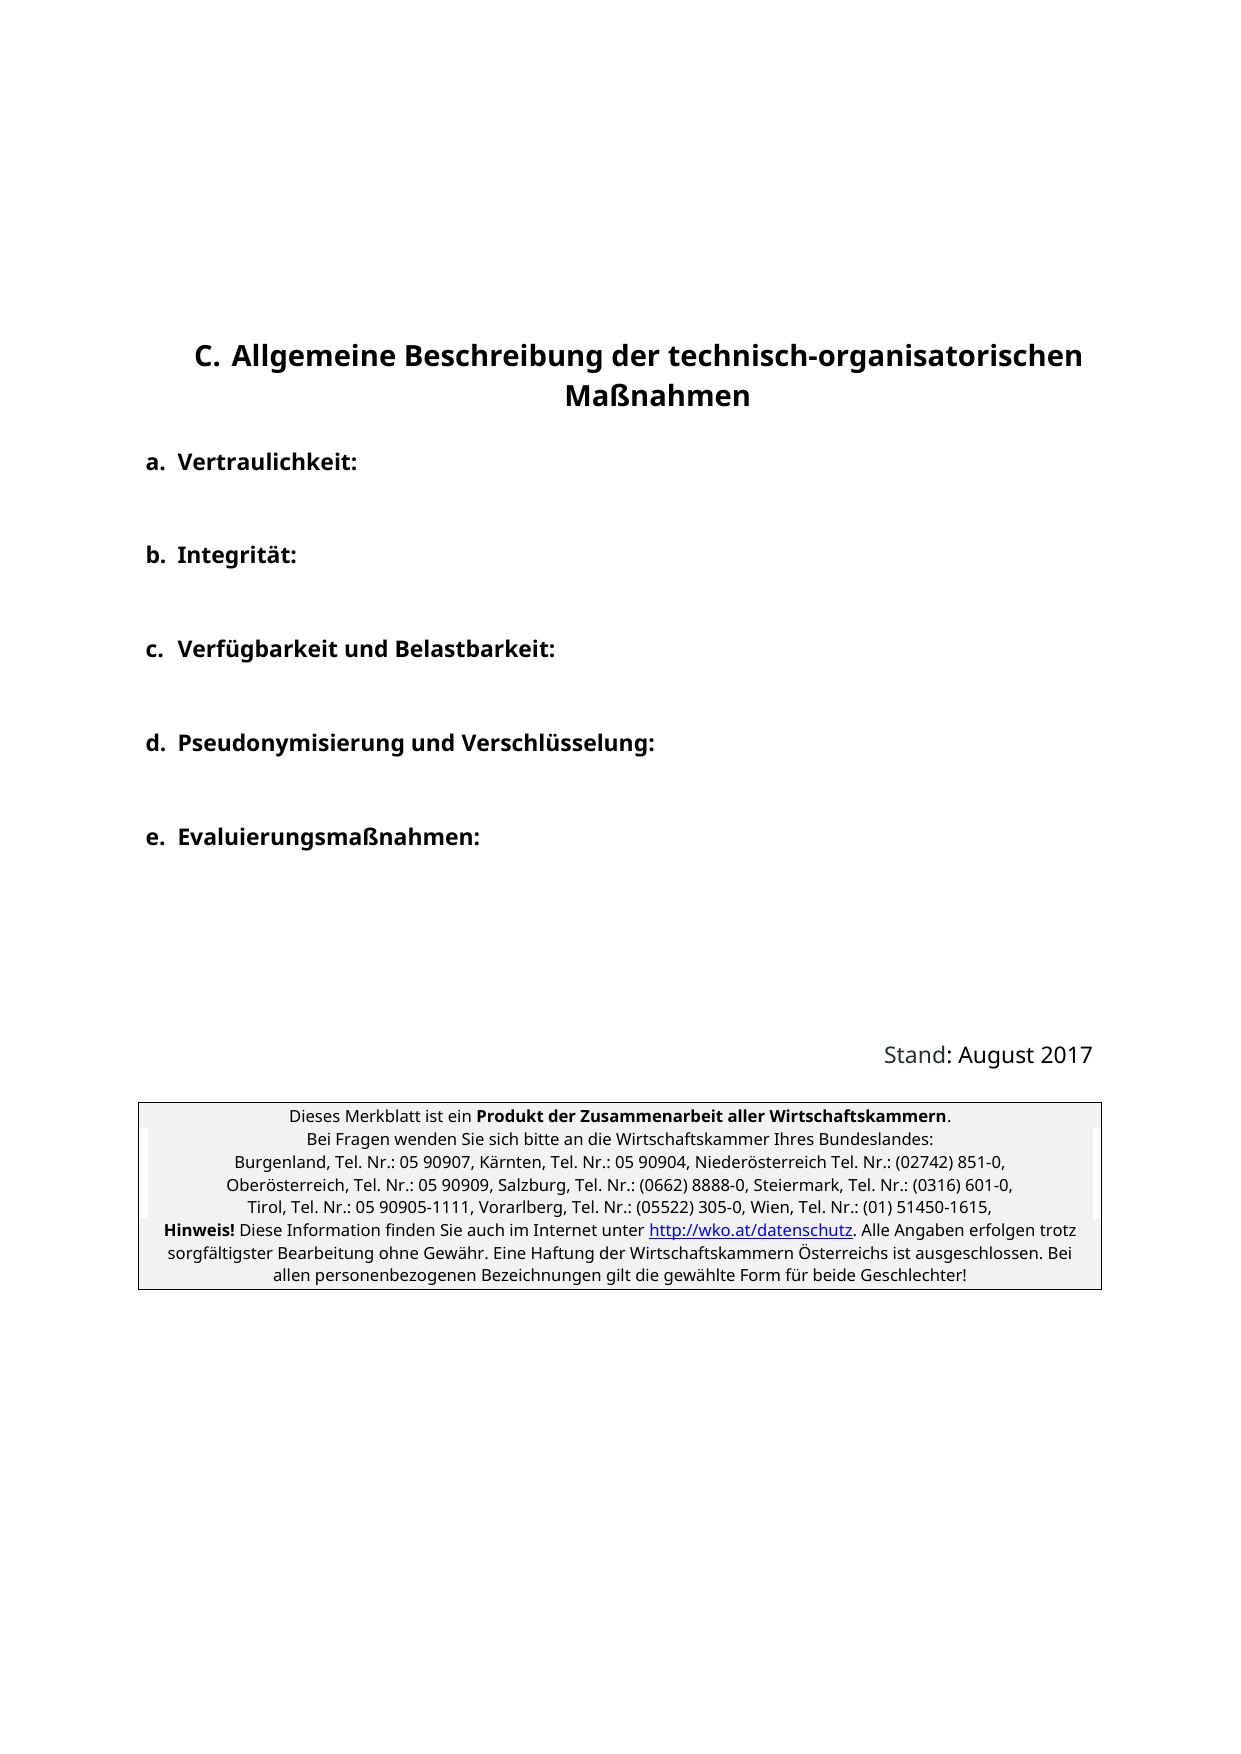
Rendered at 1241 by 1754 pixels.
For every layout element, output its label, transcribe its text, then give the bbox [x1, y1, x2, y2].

text Hinweis! Diese Information finden Sie auch im Internet unter http://wko.at/datenschutz. Alle Angaben erfolgen trotz sorgfältigster Bearbeitung ohne Gewähr. Eine Haftung der Wirtschaftskammern Österreichs ist ausgeschlossen. Bei allen personenbezogenen Bezeichnungen gilt die gewählte Form für beide Geschlechter! [139, 1216, 1101, 1289]
list Integrität: [145, 539, 1093, 571]
text Bei Fragen wenden Sie sich bitte an die Wirtschaftskammer Ihres Bundeslandes: [148, 1128, 1093, 1151]
text Dieses Merkblatt ist ein Produkt der Zusammenarbeit aller Wirtschaftskammern. [139, 1103, 1101, 1128]
text Stand: August 2017 [148, 1039, 1093, 1071]
list Vertraulichkeit: [145, 446, 1093, 477]
list Verfügbarkeit und Belastbarkeit: [145, 633, 1093, 664]
list Evaluierungsmaßnahmen: [145, 821, 1093, 852]
list Pseudonymisierung und Verschlüsselung: [145, 727, 1093, 758]
text Burgenland, Tel. Nr.: 05 90907, Kärnten, Tel. Nr.: 05 90904, Niederösterreich Tel. Nr.: (02742) 851-0, [148, 1151, 1093, 1173]
text Oberösterreich, Tel. Nr.: 05 90909, Salzburg, Tel. Nr.: (0662) 8888-0, Steiermark, Tel. Nr.: (0316) 601-0, [148, 1173, 1093, 1196]
list Allgemeine Beschreibung der technisch-organisatorischen Maßnahmen [185, 335, 1093, 414]
text Tirol, Tel. Nr.: 05 90905-1111, Vorarlberg, Tel. Nr.: (05522) 305-0, Wien, Tel. Nr.: (01) 51450-1615, [148, 1196, 1093, 1216]
